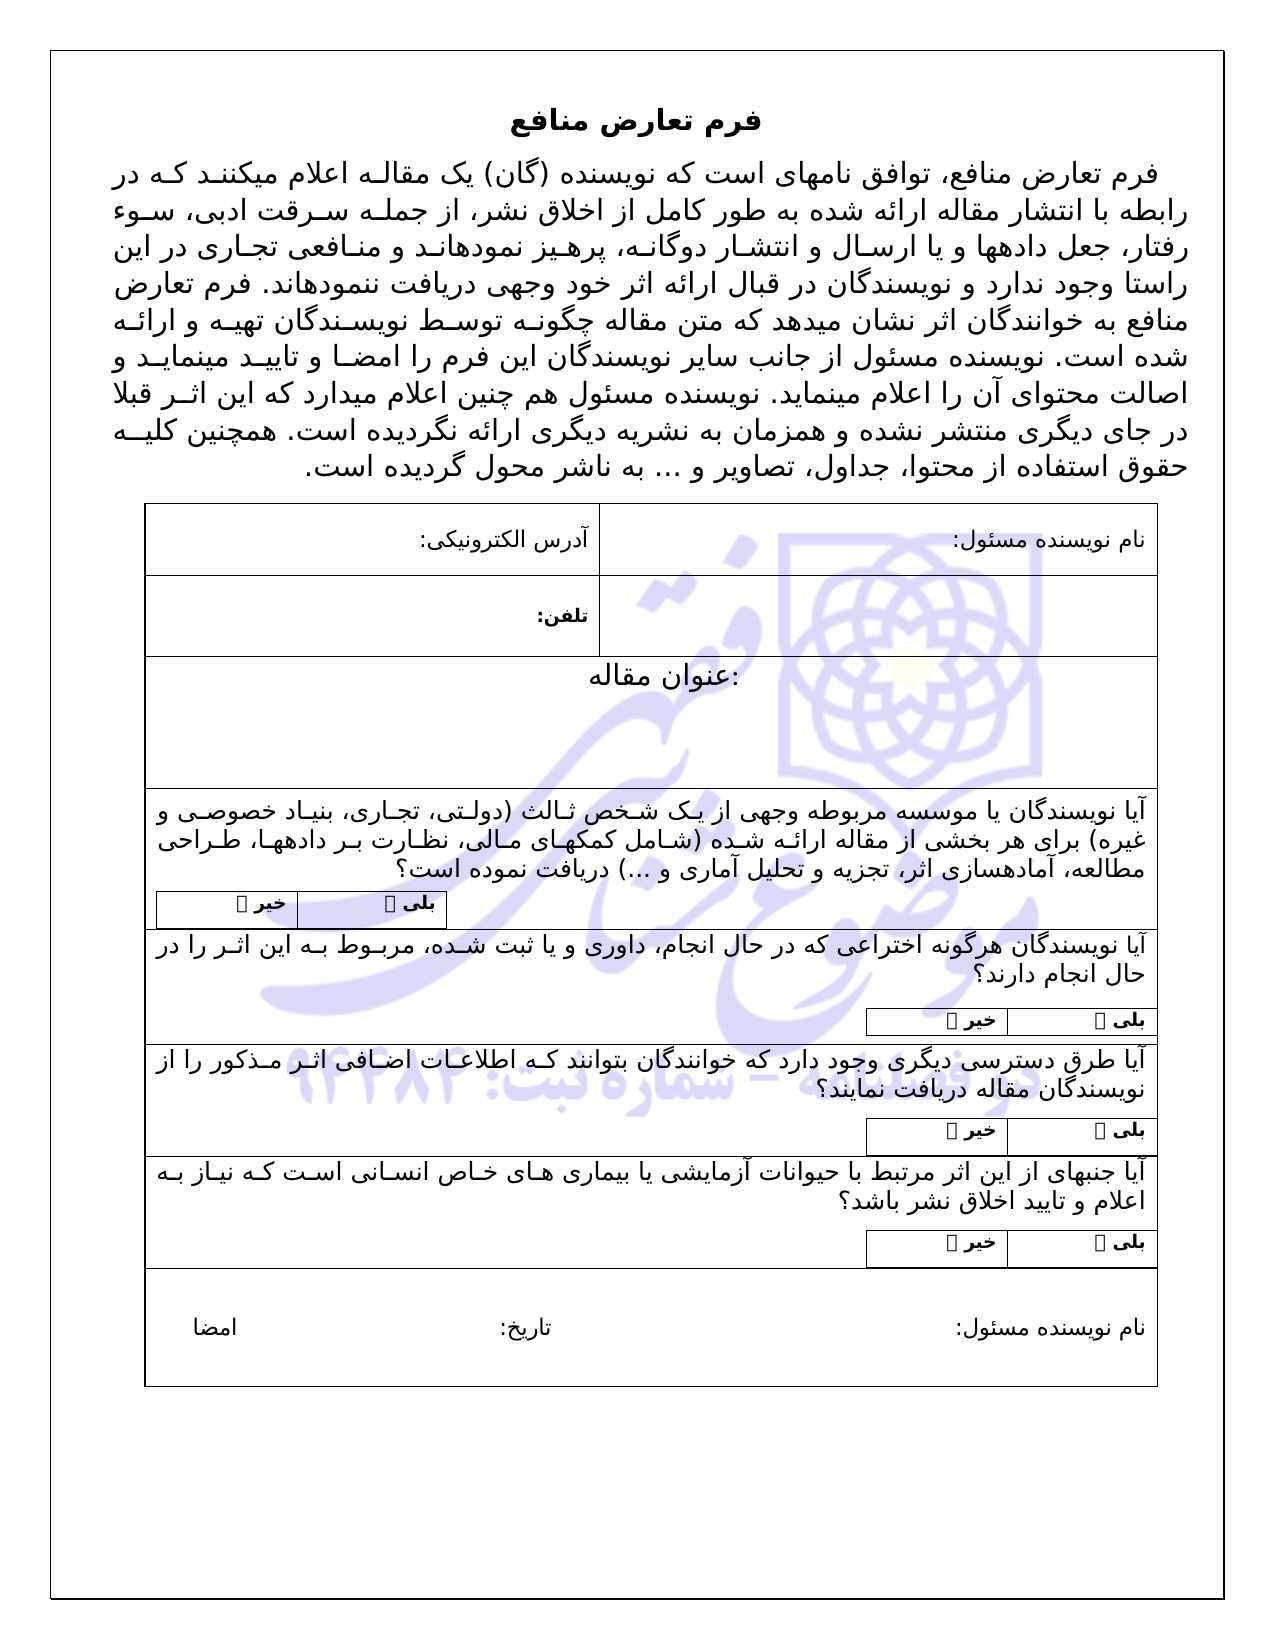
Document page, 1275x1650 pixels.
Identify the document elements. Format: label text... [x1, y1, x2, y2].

table_cell آیا نویسندگان یا موسسه مربوطه وجهی از یک شخص ثالث (دولتی، تجاری، بنیاد خصوصی و غیره) برای هر بخشی از مقاله ارائه شده (شامل کمک‏های مالی، نظارت بر داده‏ها، طراحی مطالعه، آماده‏سازی اثر، تجزیه و تحلیل آماری و ...) دریافت نموده است؟ [146, 789, 1157, 890]
table_cell [146, 890, 297, 929]
table_cell عنوان مقاله: [146, 657, 1157, 788]
text فرم تعارض منافع، توافق نامه‏ای است که نویسنده (گان) یک مقاله اعلام می‏کنند که در رابطه با انتشار مقاله ارائه شده به طور کامل از اخلاق نشر، از جمله سرقت ادبی، سوء رفتار، جعل داده‏ها و یا ارسال و انتشار دوگانه، پرهیز نموده‏اند و منافعی تجاری در این راستا وجود ندارد و نویسندگان در قبال ارائه اثر خود وجهی دریافت ننموده‏اند. فرم تعارض منافع به خوانندگان اثر نشان می‏دهد که متن مقاله چگونه توسط نویسندگان تهیه و ارائه شده است. نویسنده مسئول از جانب سایر نویسندگان این فرم را امضا و تایید می‏‏نماید و اصالت محتوای آن را اعلام می‏‏نماید. نویسنده مسئول هم چنین اعلام می‏دارد که این اثر قبلا در جای دیگری منتشر نشده و همزمان به نشریه دیگری ارائه نگردیده است. همچنین کلیه حقوق استفاده از محتوا، جداول، تصاویر و ... به ناشر محول گردیده است. [112, 156, 1189, 484]
table_header نام نویسنده مسئول: [600, 504, 1157, 575]
table_cell تلفن: [146, 576, 599, 656]
table_cell [600, 576, 1157, 656]
table_cell نام نویسنده مسئول: تاریخ: امضا [146, 1269, 1157, 1386]
table_cell آیا نویسندگان هرگونه اختراعی که در حال انجام، داوری و یا ثبت شده، مربوط به این اثر را در حال انجام دارند؟ [146, 930, 1157, 1044]
table_cell آیا جنبه‏ای از این اثر مرتبط با حیوانات آزمایشی یا بیماری های خاص انسانی است که نیاز به اعلام و تایید اخلاق نشر باشد؟ [146, 1157, 1157, 1268]
text فرم تعارض منافع [112, 103, 1189, 137]
table_cell [298, 890, 1157, 929]
table_cell آیا طرق دسترسی دیگری وجود دارد که خوانندگان بتوانند که اطلاعات اضافی اثر مذکور را از نویسندگان مقاله دریافت نمایند؟ [146, 1045, 1157, 1156]
table_header آدرس الکترونیکی: [146, 504, 599, 575]
